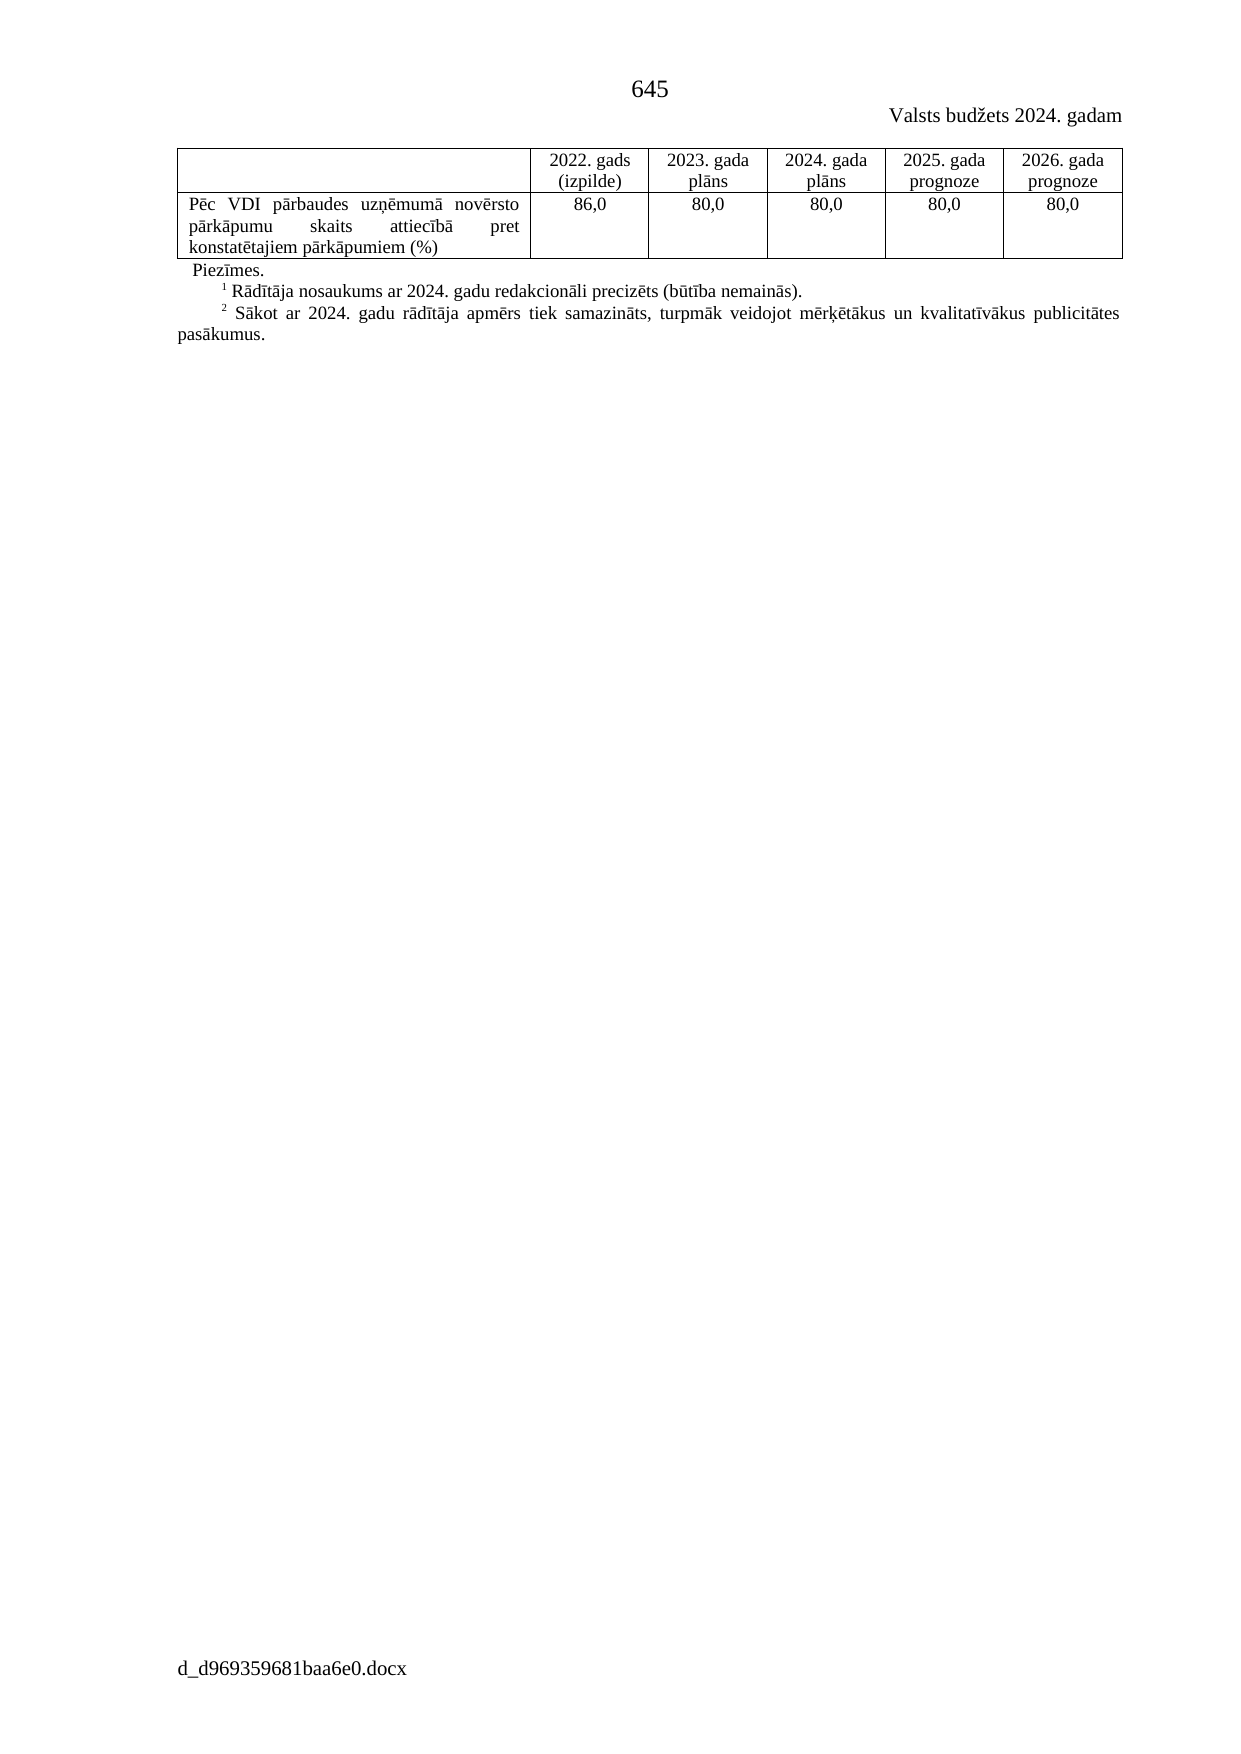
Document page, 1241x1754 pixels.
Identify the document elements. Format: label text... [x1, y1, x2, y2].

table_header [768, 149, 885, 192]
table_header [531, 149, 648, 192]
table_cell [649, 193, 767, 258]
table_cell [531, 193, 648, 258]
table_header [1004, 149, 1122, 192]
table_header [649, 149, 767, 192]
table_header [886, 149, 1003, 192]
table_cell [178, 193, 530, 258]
text 1 Rādītāja nosaukums ar 2024. gadu redakcionāli precizēts (būtība nemainās). [177, 280, 1122, 302]
text 2 Sākot ar 2024. gadu rādītāja apmērs tiek samazināts, turpmāk veidojot mērķētākus un kvalitatīvākus publicitātes pasākumus. [177, 302, 1122, 345]
text Piezīmes. [177, 259, 1122, 280]
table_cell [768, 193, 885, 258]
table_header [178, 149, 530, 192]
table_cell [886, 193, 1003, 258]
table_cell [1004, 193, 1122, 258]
